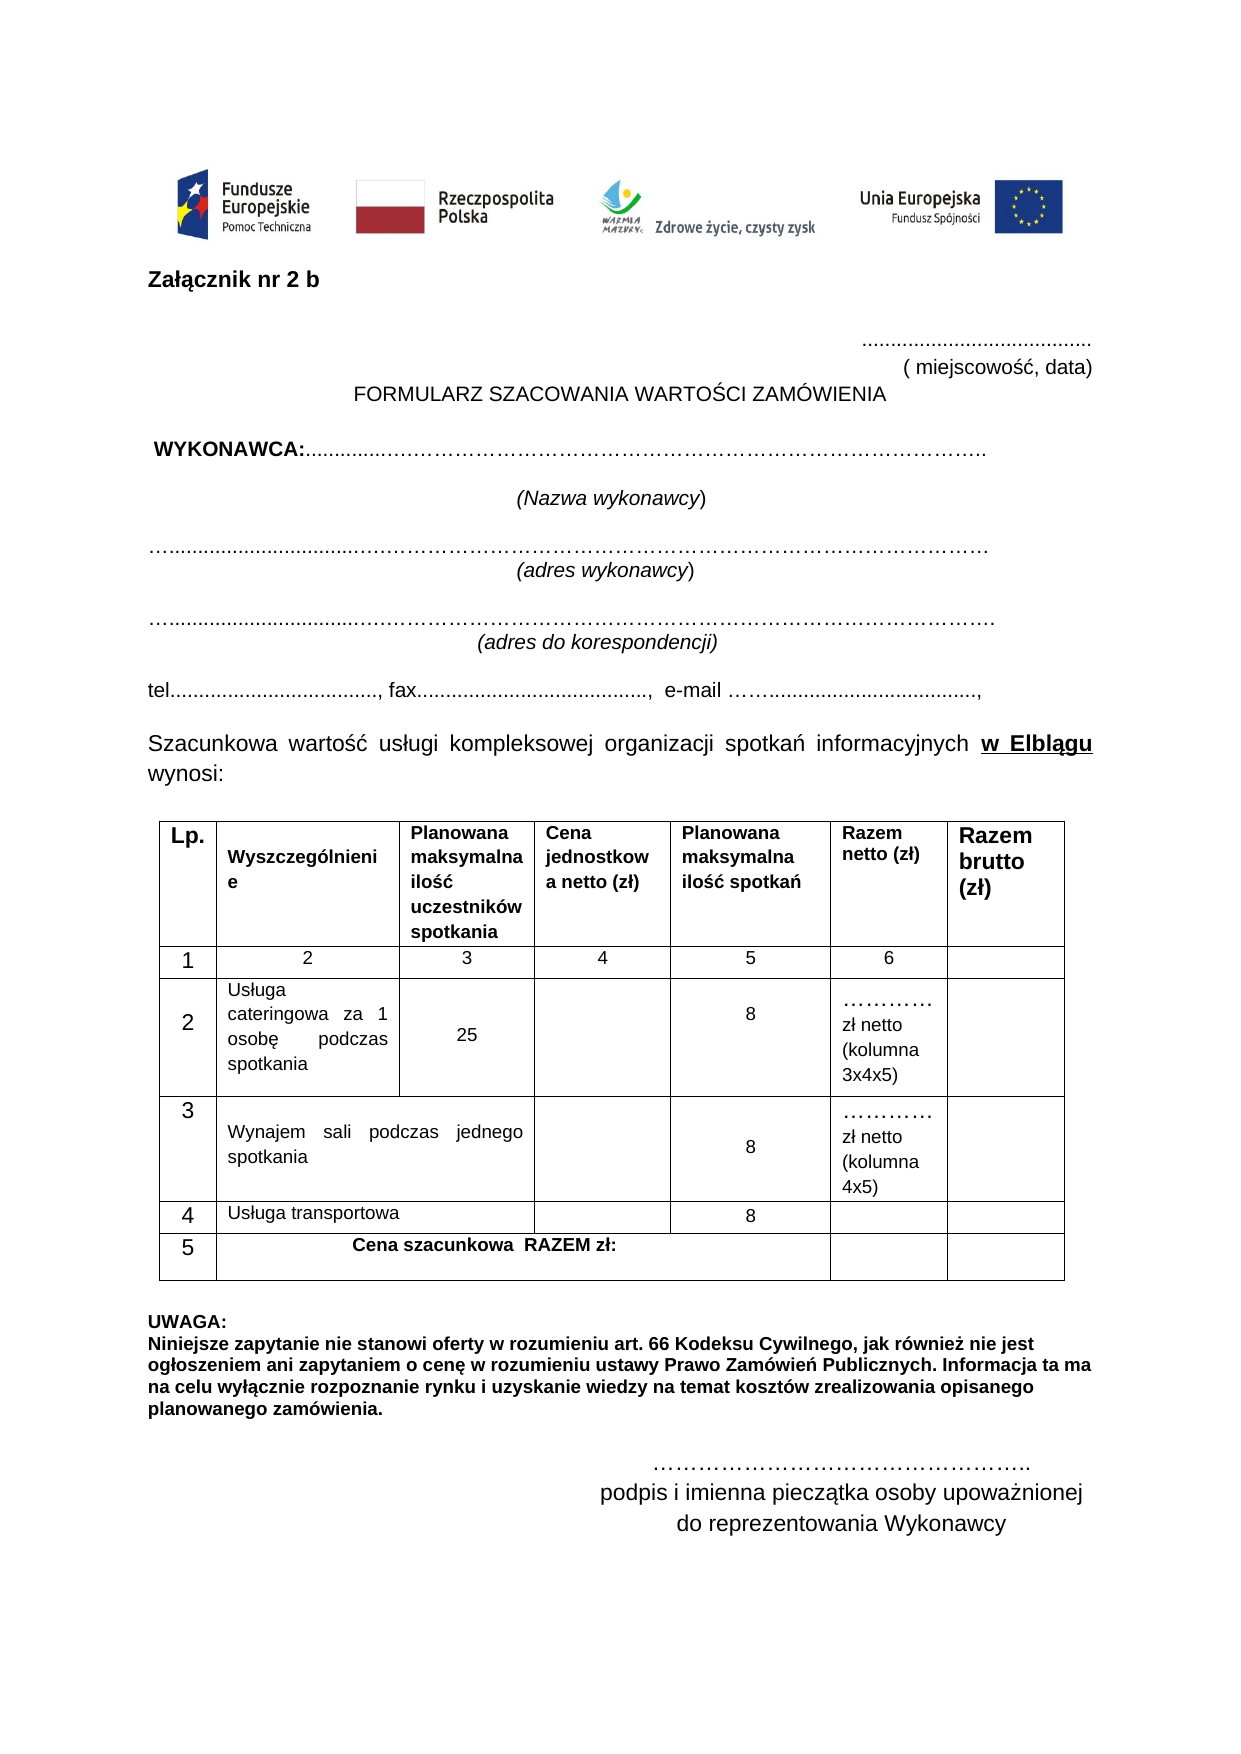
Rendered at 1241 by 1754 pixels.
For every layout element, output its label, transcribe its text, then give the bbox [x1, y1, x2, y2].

text ….................................….……………………………………………………………………………. [148, 606, 1093, 630]
table_cell [831, 1202, 947, 1232]
table_cell [948, 1097, 1064, 1201]
table_cell 3 [160, 1097, 216, 1201]
table_header Razem brutto (zł) [948, 822, 1064, 946]
table_cell 25 [400, 979, 534, 1096]
table_header Planowana maksymalna ilość uczestników spotkania [400, 822, 534, 946]
table_cell [535, 1202, 670, 1232]
table_cell 8 [671, 1202, 830, 1232]
table_cell 4 [160, 1202, 216, 1232]
table_cell [948, 1234, 1064, 1280]
text (adres wykonawcy) [148, 558, 1093, 582]
table_cell 2 [217, 947, 399, 977]
table_cell Wynajem sali podczas jednego spotkania [217, 1097, 534, 1201]
table_cell 5 [160, 1234, 216, 1280]
table_cell 2 [160, 979, 216, 1096]
table_header Lp. [160, 822, 216, 946]
table_cell [948, 1202, 1064, 1232]
table_cell [948, 979, 1064, 1096]
table_cell Usługa cateringowa za 1 osobę podczas spotkania [217, 979, 399, 1096]
table_cell 4 [535, 947, 670, 977]
table_cell 8 [671, 1097, 830, 1201]
table_header Wyszczególnienie [217, 822, 399, 946]
table_cell [831, 1234, 947, 1280]
table_header Cena jednostkowa netto (zł) [535, 822, 670, 946]
table_cell 5 [671, 947, 830, 977]
table_cell 8 [671, 979, 830, 1096]
picture [147, 147, 1093, 262]
table_cell ………… zł netto (kolumna 4x5) [831, 1097, 947, 1201]
table_cell 3 [400, 947, 534, 977]
text Szacunkowa wartość usługi kompleksowej organizacji spotkań informacyjnych w Elblągu wynosi: [148, 730, 1093, 786]
table_cell 6 [831, 947, 947, 977]
text (adres do korespondencji) [148, 630, 1093, 654]
table_cell Cena szacunkowa RAZEM zł: [217, 1234, 830, 1280]
text Niniejsze zapytanie nie stanowi oferty w rozumieniu art. 66 Kodeksu Cywilnego, jak również nie jest ogłoszeniem ani zapytaniem o cenę w rozumieniu ustawy Prawo Zamówień Publicznych. Informacja ta ma na celu wyłącznie rozpoznanie rynku i uzyskanie wiedzy na temat kosztów zrealizowania opisanego planowanego zamówienia. [148, 1333, 1093, 1419]
text ………………………………………….. [590, 1449, 1093, 1475]
table_cell Usługa transportowa [217, 1202, 534, 1232]
text ….................................….…………………………………………………………………………… [148, 534, 1093, 558]
text WYKONAWCA:..............….……………………………………………………………………….. [148, 437, 1093, 461]
text FORMULARZ SZACOWANIA WARTOŚCI ZAMÓWIENIA [148, 382, 1093, 406]
text tel...................................., fax........................................, e-mail ……...................................., [148, 678, 1093, 702]
table_header Planowana maksymalna ilość spotkań [671, 822, 830, 946]
table_header Razem netto (zł) [831, 822, 947, 946]
text (Nazwa wykonawcy) [148, 486, 1093, 510]
table_cell [948, 947, 1064, 977]
text Załącznik nr 2 b [148, 266, 1093, 292]
table_cell 1 [160, 947, 216, 977]
table_cell ………… zł netto (kolumna 3x4x5) [831, 979, 947, 1096]
text ........................................ ( miejscowość, data) [148, 296, 1093, 379]
table_cell [535, 979, 670, 1096]
text UWAGA: [148, 1311, 1093, 1333]
table_cell [535, 1097, 670, 1201]
text podpis i imienna pieczątka osoby upoważnionej do reprezentowania Wykonawcy [590, 1479, 1093, 1536]
